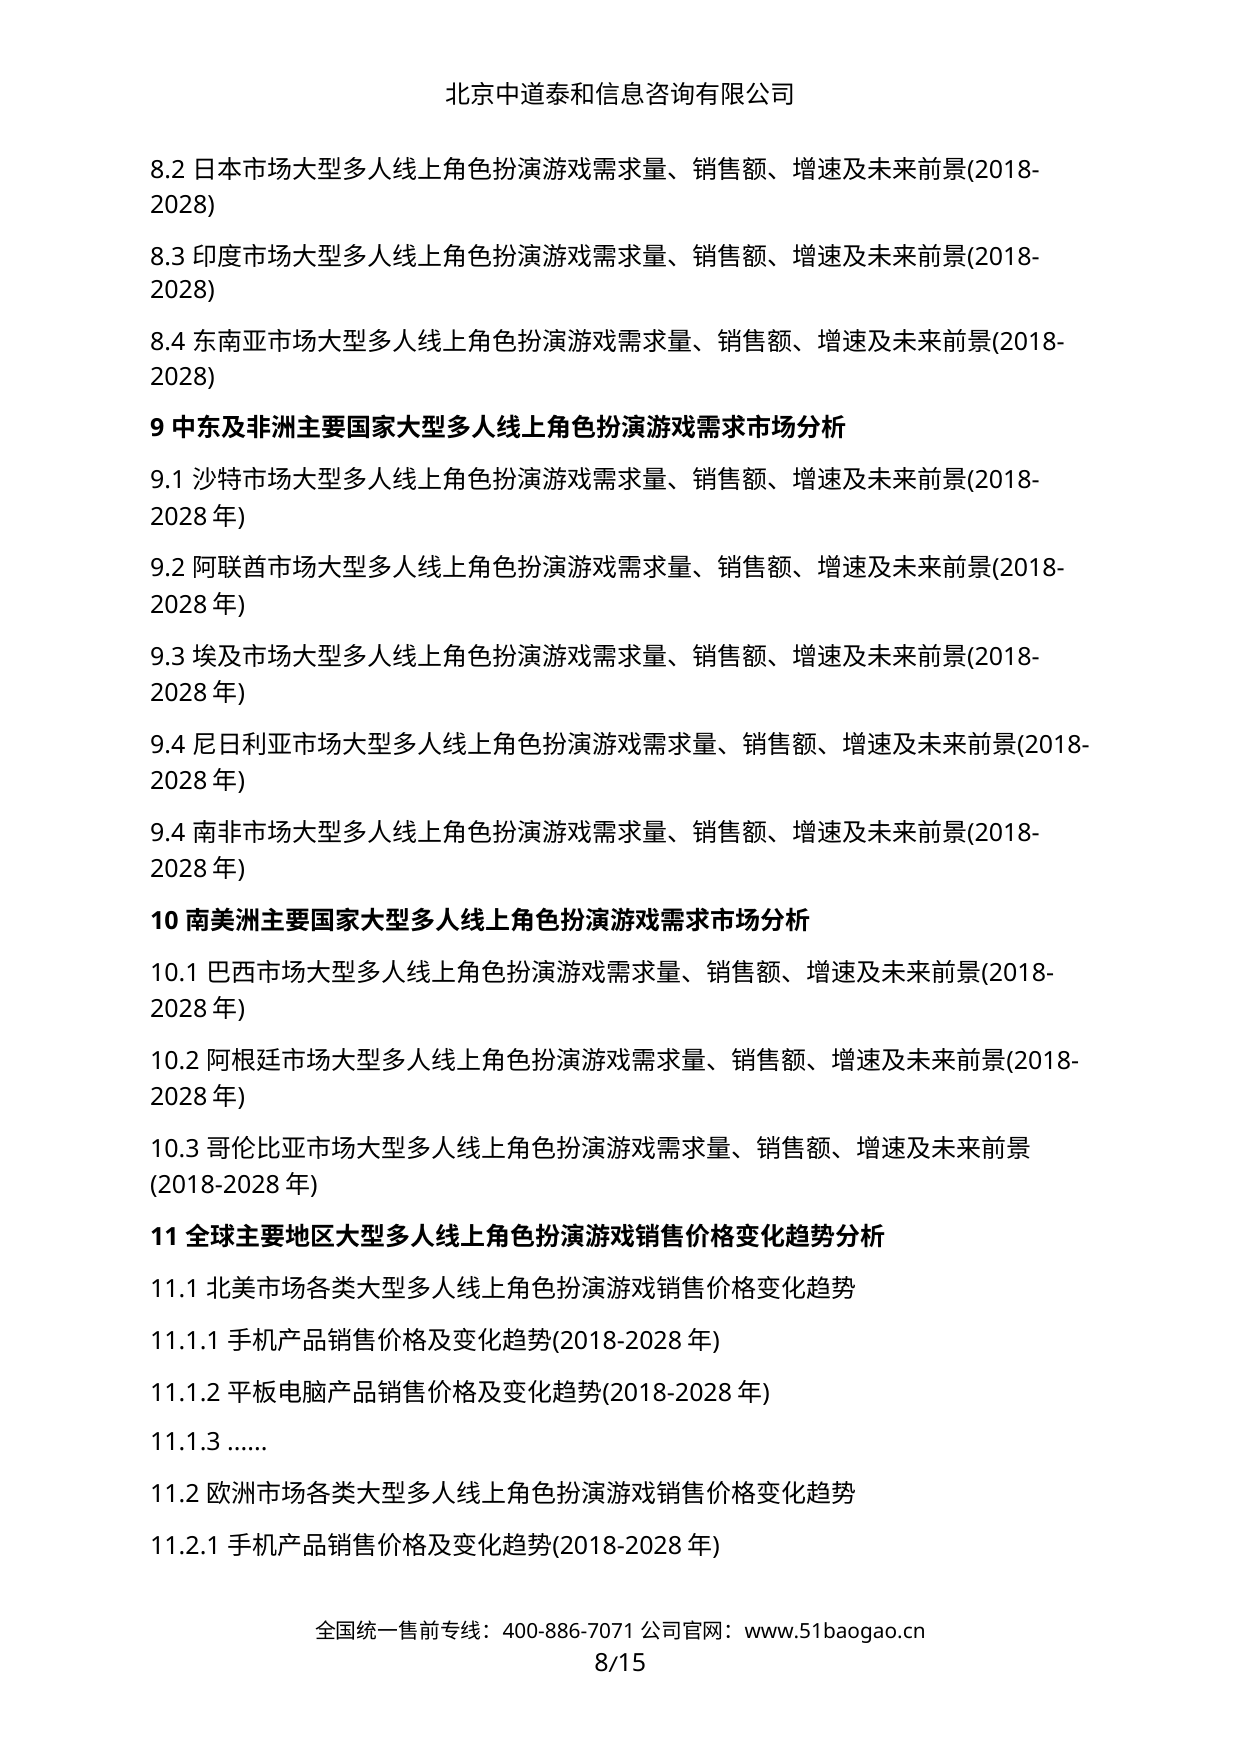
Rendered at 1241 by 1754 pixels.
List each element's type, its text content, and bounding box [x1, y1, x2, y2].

text 8.3 印度市场大型多人线上角色扮演游戏需求量、销售额、增速及未来前景(2018-2028) [150, 236, 1090, 306]
text 8.2 日本市场大型多人线上角色扮演游戏需求量、销售额、增速及未来前景(2018-2028) [150, 150, 1090, 220]
text 11.1.3 ...... [150, 1424, 1090, 1458]
text 11.2.1 手机产品销售价格及变化趋势(2018-2028年) [150, 1526, 1090, 1562]
text 9.3 埃及市场大型多人线上角色扮演游戏需求量、销售额、增速及未来前景(2018-2028年) [150, 636, 1090, 708]
text 9 中东及非洲主要国家大型多人线上角色扮演游戏需求市场分析 [150, 408, 1090, 444]
text 9.4 尼日利亚市场大型多人线上角色扮演游戏需求量、销售额、增速及未来前景(2018-2028年) [150, 724, 1090, 797]
text 10.1 巴西市场大型多人线上角色扮演游戏需求量、销售额、增速及未来前景(2018-2028年) [150, 952, 1090, 1025]
text 9.2 阿联酋市场大型多人线上角色扮演游戏需求量、销售额、增速及未来前景(2018-2028年) [150, 548, 1090, 620]
text 11.2 欧洲市场各类大型多人线上角色扮演游戏销售价格变化趋势 [150, 1474, 1090, 1510]
text 9.1 沙特市场大型多人线上角色扮演游戏需求量、销售额、增速及未来前景(2018-2028年) [150, 460, 1090, 532]
text 11 全球主要地区大型多人线上角色扮演游戏销售价格变化趋势分析 [150, 1217, 1090, 1253]
text 8.4 东南亚市场大型多人线上角色扮演游戏需求量、销售额、增速及未来前景(2018-2028) [150, 322, 1090, 392]
text 11.1.1 手机产品销售价格及变化趋势(2018-2028年) [150, 1320, 1090, 1357]
text 11.1.2 平板电脑产品销售价格及变化趋势(2018-2028年) [150, 1372, 1090, 1408]
text 11.1 北美市场各类大型多人线上角色扮演游戏销售价格变化趋势 [150, 1268, 1090, 1305]
text 9.4 南非市场大型多人线上角色扮演游戏需求量、销售额、增速及未来前景(2018-2028年) [150, 812, 1090, 885]
text 10.3 哥伦比亚市场大型多人线上角色扮演游戏需求量、销售额、增速及未来前景(2018-2028年) [150, 1128, 1090, 1201]
text 10.2 阿根廷市场大型多人线上角色扮演游戏需求量、销售额、增速及未来前景(2018-2028年) [150, 1040, 1090, 1113]
text 10 南美洲主要国家大型多人线上角色扮演游戏需求市场分析 [150, 900, 1090, 937]
